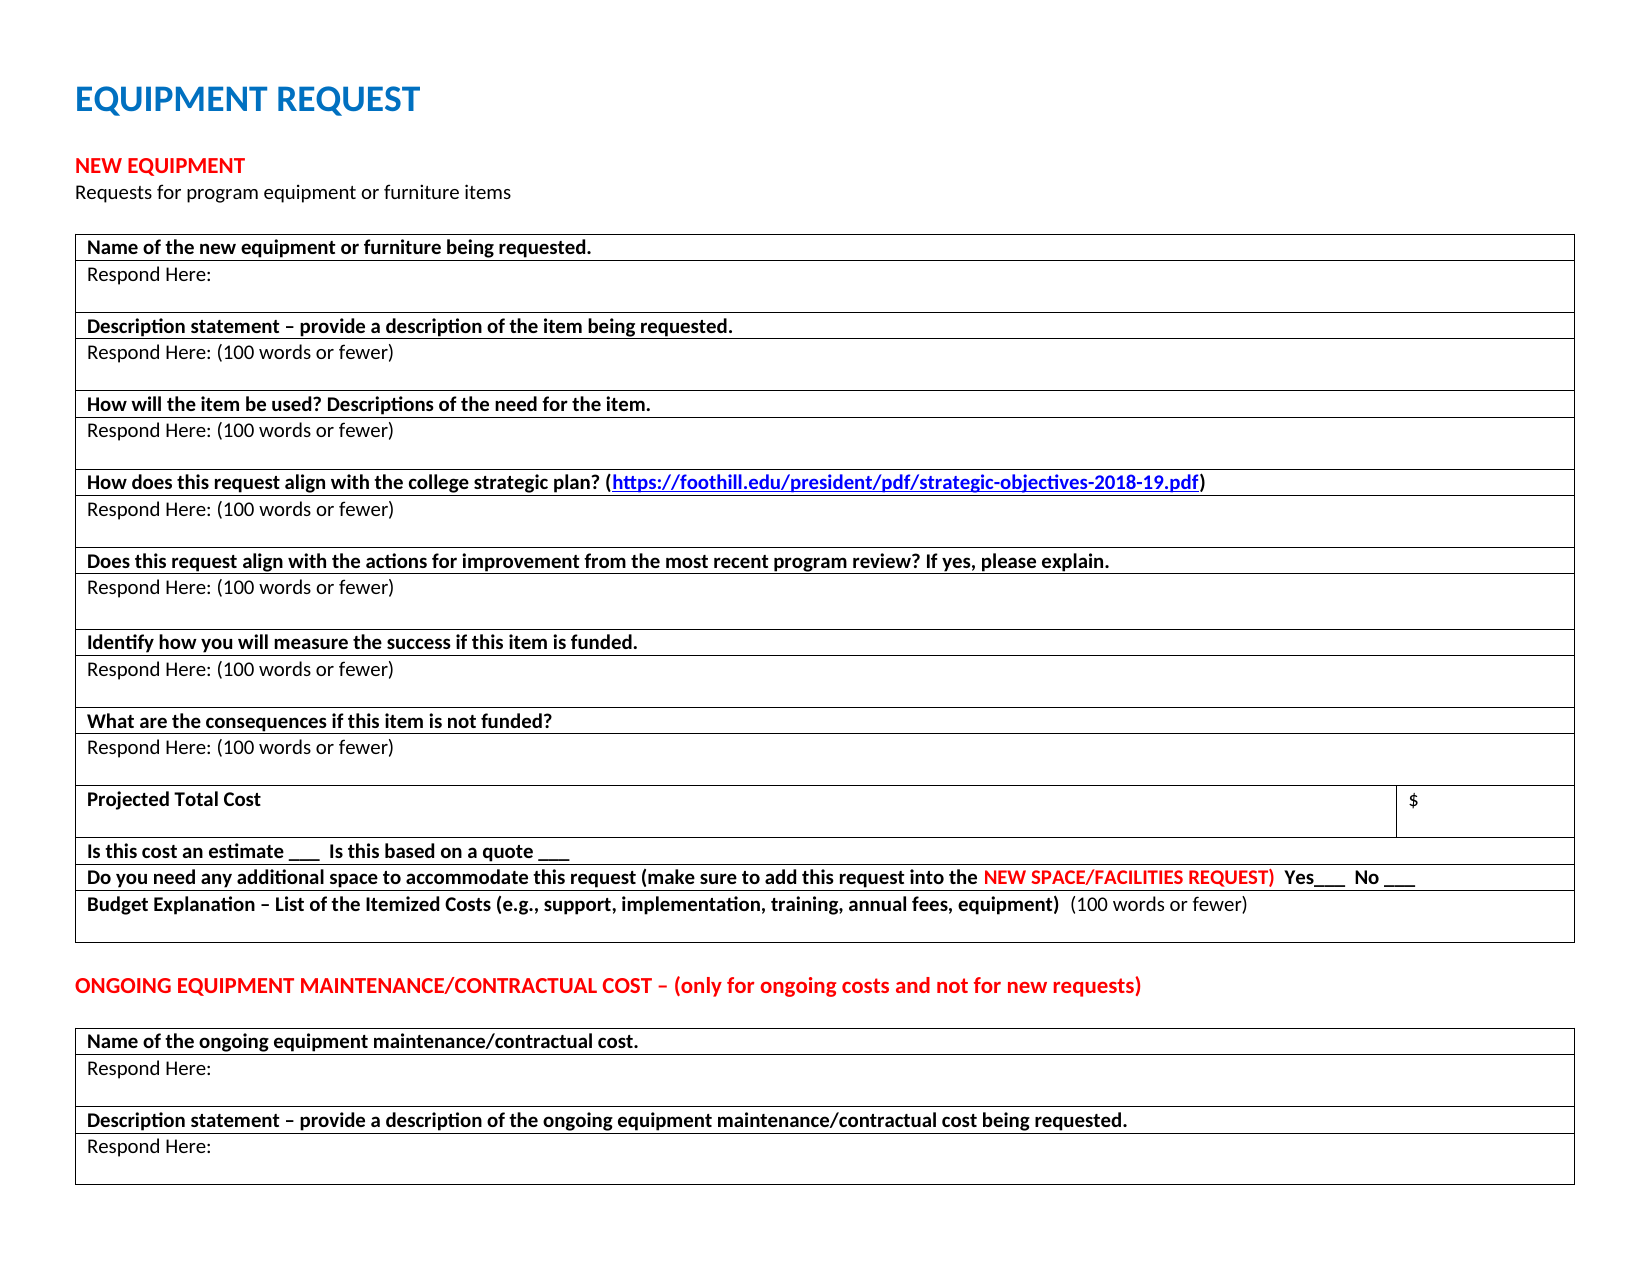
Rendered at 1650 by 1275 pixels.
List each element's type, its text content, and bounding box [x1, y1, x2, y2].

table_cell Respond Here: (100 words or fewer) [76, 734, 1574, 785]
text Requests for program equipment or furniture items [75, 179, 1575, 205]
table_cell Is this cost an estimate ___ Is this based on a quote ___ [76, 838, 1574, 863]
text EQUIPMENT REQUEST [75, 75, 1575, 121]
table_cell Respond Here: (100 words or fewer) [76, 574, 1574, 628]
table_cell Respond Here: (100 words or fewer) [76, 656, 1574, 707]
table_cell Respond Here: [76, 1134, 1574, 1184]
table_cell Respond Here: [76, 261, 1574, 312]
table_cell How does this request align with the college strategic plan? (https://foothill.edu/president/pdf/strategic-objectives-2018-19.pdf) [76, 470, 1574, 495]
table_cell Projected Total Cost [76, 786, 1396, 837]
text ONGOING EQUIPMENT MAINTENANCE/CONTRACTUAL COST – (only for ongoing costs and not for new requests) [75, 972, 1575, 1000]
text NEW EQUIPMENT [75, 151, 1575, 179]
table_cell Do you need any additional space to accommodate this request (make sure to add this request into the NEW SPACE/FACILITIES REQUEST) Yes___ No ___ [76, 865, 1574, 890]
table_cell Respond Here: [76, 1055, 1574, 1106]
table_cell $ [1397, 786, 1574, 837]
table_cell How will the item be used? Descriptions of the need for the item. [76, 391, 1574, 417]
table_header Name of the ongoing equipment maintenance/contractual cost. [76, 1029, 1574, 1054]
table_cell Description statement – provide a description of the item being requested. [76, 313, 1574, 338]
table_cell Respond Here: (100 words or fewer) [76, 339, 1574, 390]
table_cell Budget Explanation – List of the Itemized Costs (e.g., support, implementation, training, annual fees, equipment) (100 words or fewer) [76, 891, 1574, 942]
table_cell Description statement – provide a description of the ongoing equipment maintenance/contractual cost being requested. [76, 1107, 1574, 1132]
table_header Name of the new equipment or furniture being requested. [76, 235, 1574, 260]
table_cell Identify how you will measure the success if this item is funded. [76, 630, 1574, 655]
table_cell Respond Here: (100 words or fewer) [76, 496, 1574, 547]
table_cell Respond Here: (100 words or fewer) [76, 418, 1574, 468]
table_cell Does this request align with the actions for improvement from the most recent program review? If yes, please explain. [76, 548, 1574, 573]
table_cell What are the consequences if this item is not funded? [76, 708, 1574, 733]
